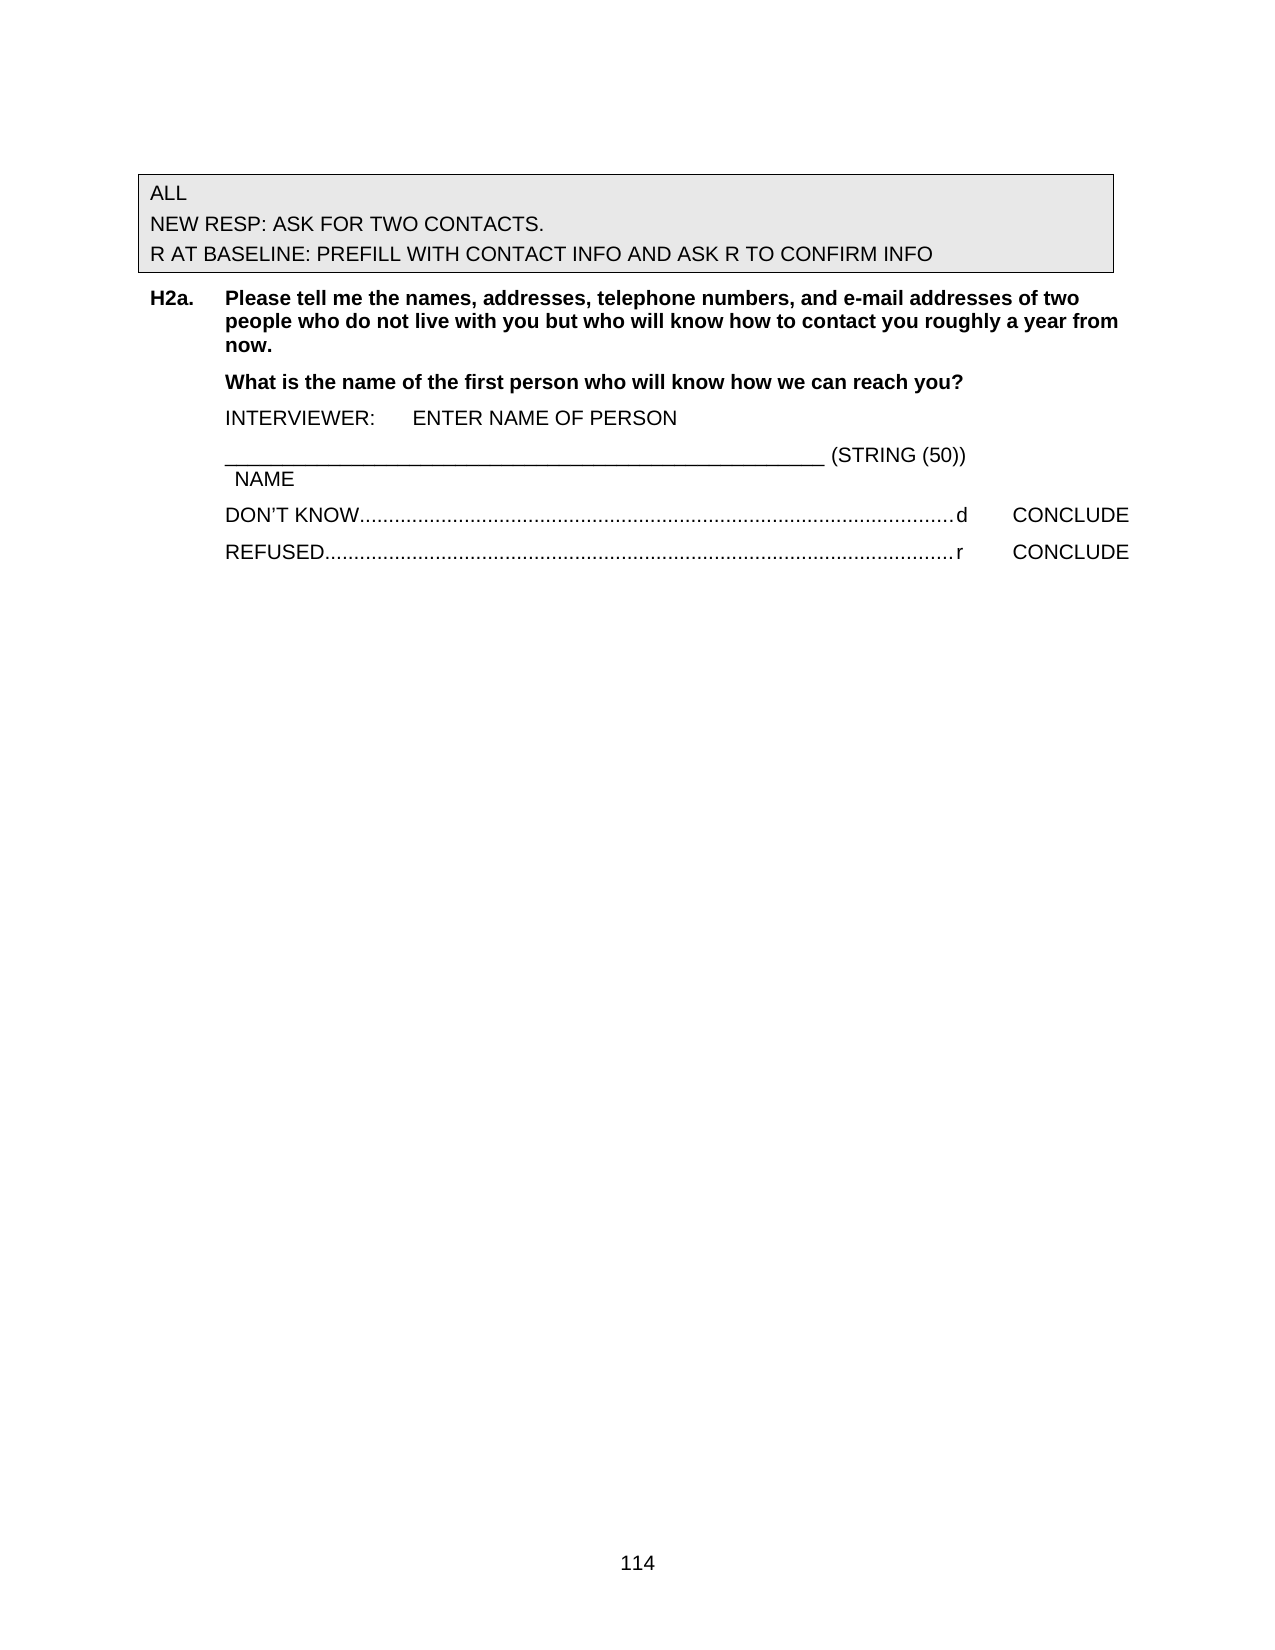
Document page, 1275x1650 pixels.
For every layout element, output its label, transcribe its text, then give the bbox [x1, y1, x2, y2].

text interviewer: enter name of person [225, 406, 1125, 430]
text REFUSED r CONCLUDE [225, 539, 928, 563]
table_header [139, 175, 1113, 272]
text H2a. Please tell me the names, addresses, telephone numbers, and e-mail addresses of two people who do not live with you but who will know how to contact you roughly a year from now. [150, 285, 1125, 357]
text NAME [234, 467, 1125, 491]
text (STRING (50)) [225, 443, 1153, 467]
text DON’T KNOW d CONCLUDE [225, 503, 928, 527]
text What is the name of the first person who will know how we can reach you? [150, 370, 1125, 394]
